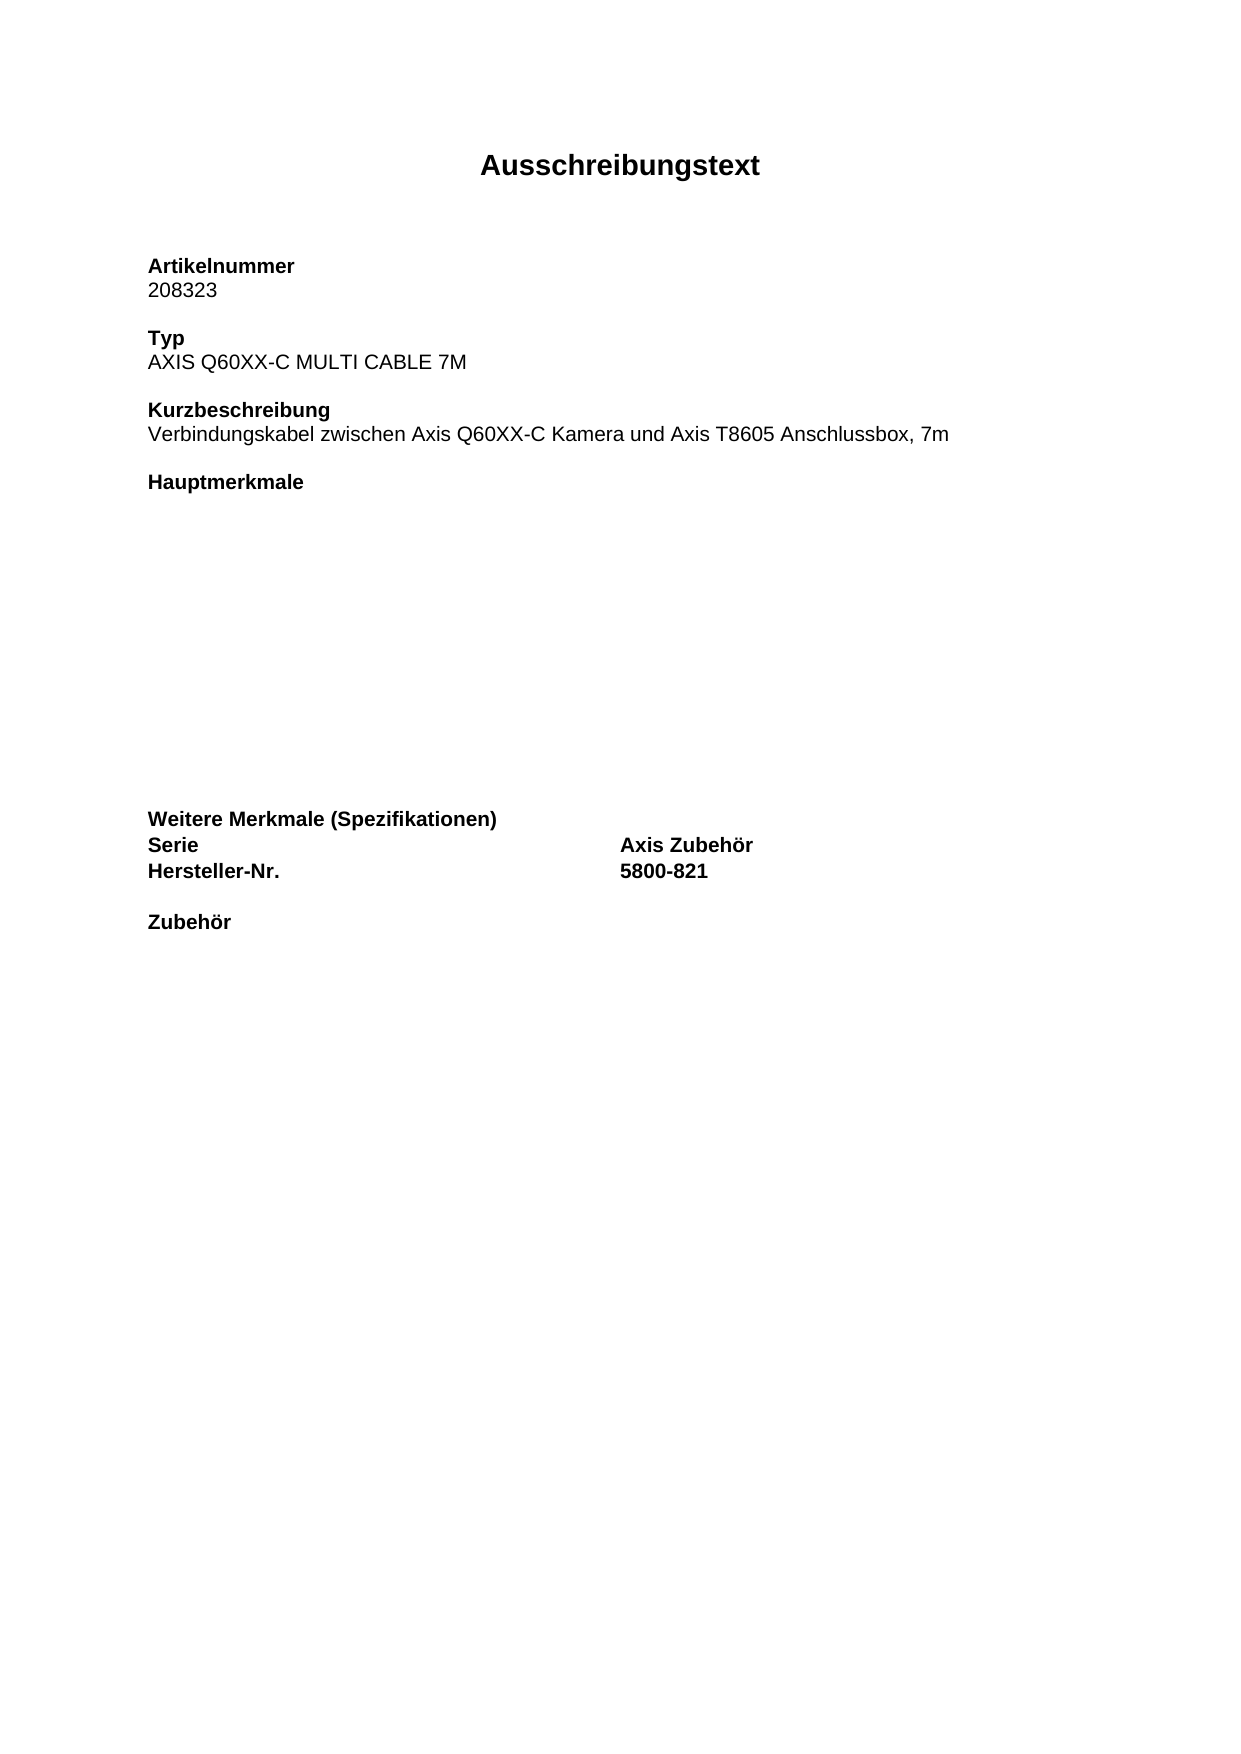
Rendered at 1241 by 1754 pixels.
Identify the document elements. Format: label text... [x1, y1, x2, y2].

text Typ [148, 326, 1092, 350]
table_header Axis Zubehör [620, 833, 1091, 858]
text Weitere Merkmale (Spezifikationen) [148, 807, 1092, 831]
table_cell Hersteller-Nr. [148, 859, 619, 884]
text Ausschreibungstext [148, 148, 1092, 181]
text Verbindungskabel zwischen Axis Q60XX-C Kamera und Axis T8605 Anschlussbox, 7m [148, 422, 1092, 446]
text AXIS Q60XX-C MULTI CABLE 7M [148, 350, 1092, 374]
text Zubehör [148, 910, 1092, 934]
table_cell 5800-821 [620, 859, 1091, 884]
text Kurzbeschreibung [148, 398, 1092, 422]
text Hauptmerkmale [148, 470, 1092, 494]
text Artikelnummer [148, 253, 1092, 277]
table_header Serie [148, 833, 619, 858]
text 208323 [148, 278, 1092, 302]
